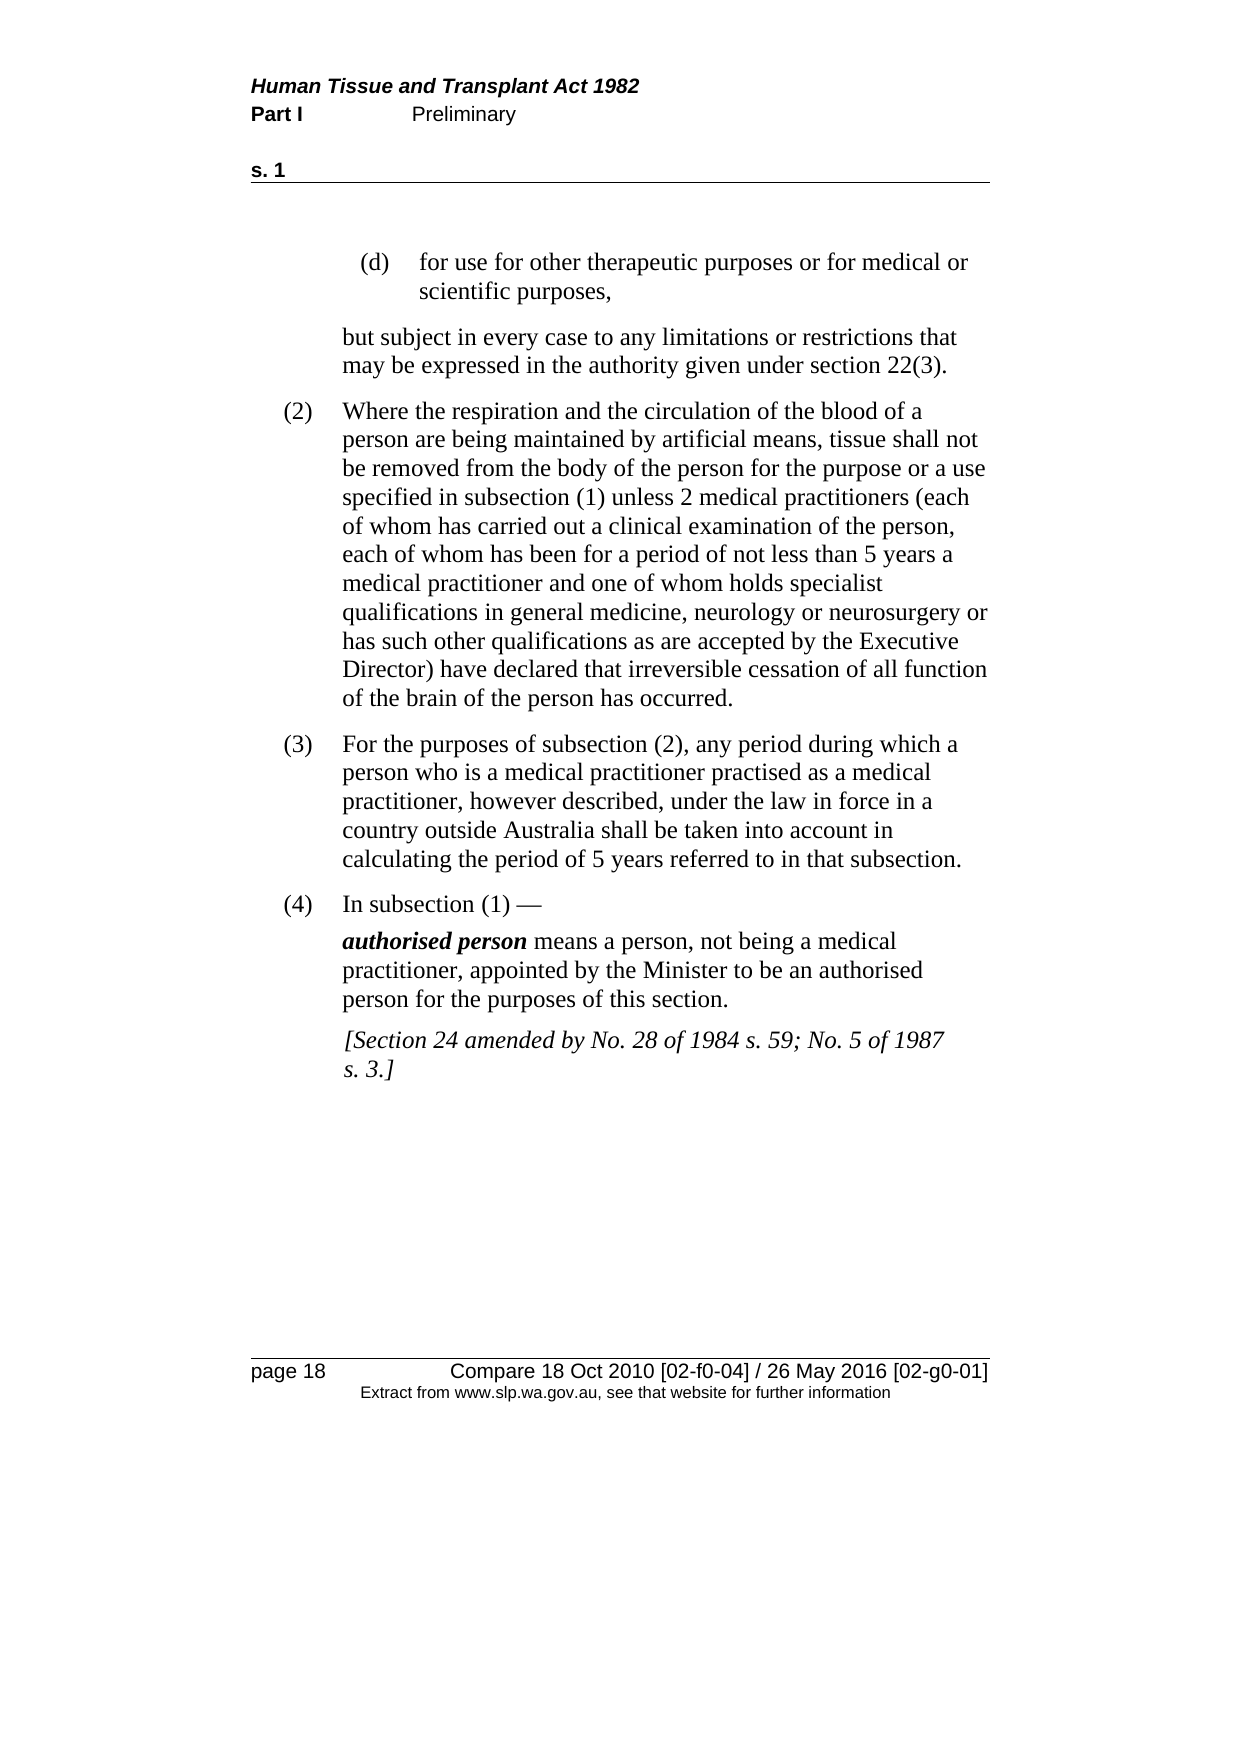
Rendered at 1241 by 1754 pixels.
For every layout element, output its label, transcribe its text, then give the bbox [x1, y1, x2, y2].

text (4) In subsection (1) — [251, 889, 990, 918]
text (2) Where the respiration and the circulation of the blood of a person are being maintained by artificial means, tissue shall not be removed from the body of the person for the purpose or a use specified in subsection (1) unless 2 medical practitioners (each of whom has carried out a clinical examination of the person, each of whom has been for a period of not less than 5 years a medical practitioner and one of whom holds specialist qualifications in general medicine, neurology or neurosurgery or has such other qualifications as are accepted by the Executive Director) have declared that irreversible cessation of all function of the brain of the person has occurred. [251, 396, 990, 712]
text but subject in every case to any limitations or restrictions that may be expressed in the authority given under section 22(3). [251, 322, 990, 379]
text (3) For the purposes of subsection (2), any period during which a person who is a medical practitioner practised as a medical practitioner, however described, under the law in force in a country outside Australia shall be taken into account in calculating the period of 5 years referred to in that subsection. [251, 729, 990, 872]
text [Section 24 amended by No. 28 of 1984 s. 59; No. 5 of 1987 s. 3.] [251, 1025, 990, 1082]
text authorised person means a person, not being a medical practitioner, appointed by the Minister to be an authorised person for the purposes of this section. [251, 926, 990, 1012]
text (d) for use for other therapeutic purposes or for medical or scientific purposes, [251, 247, 990, 305]
